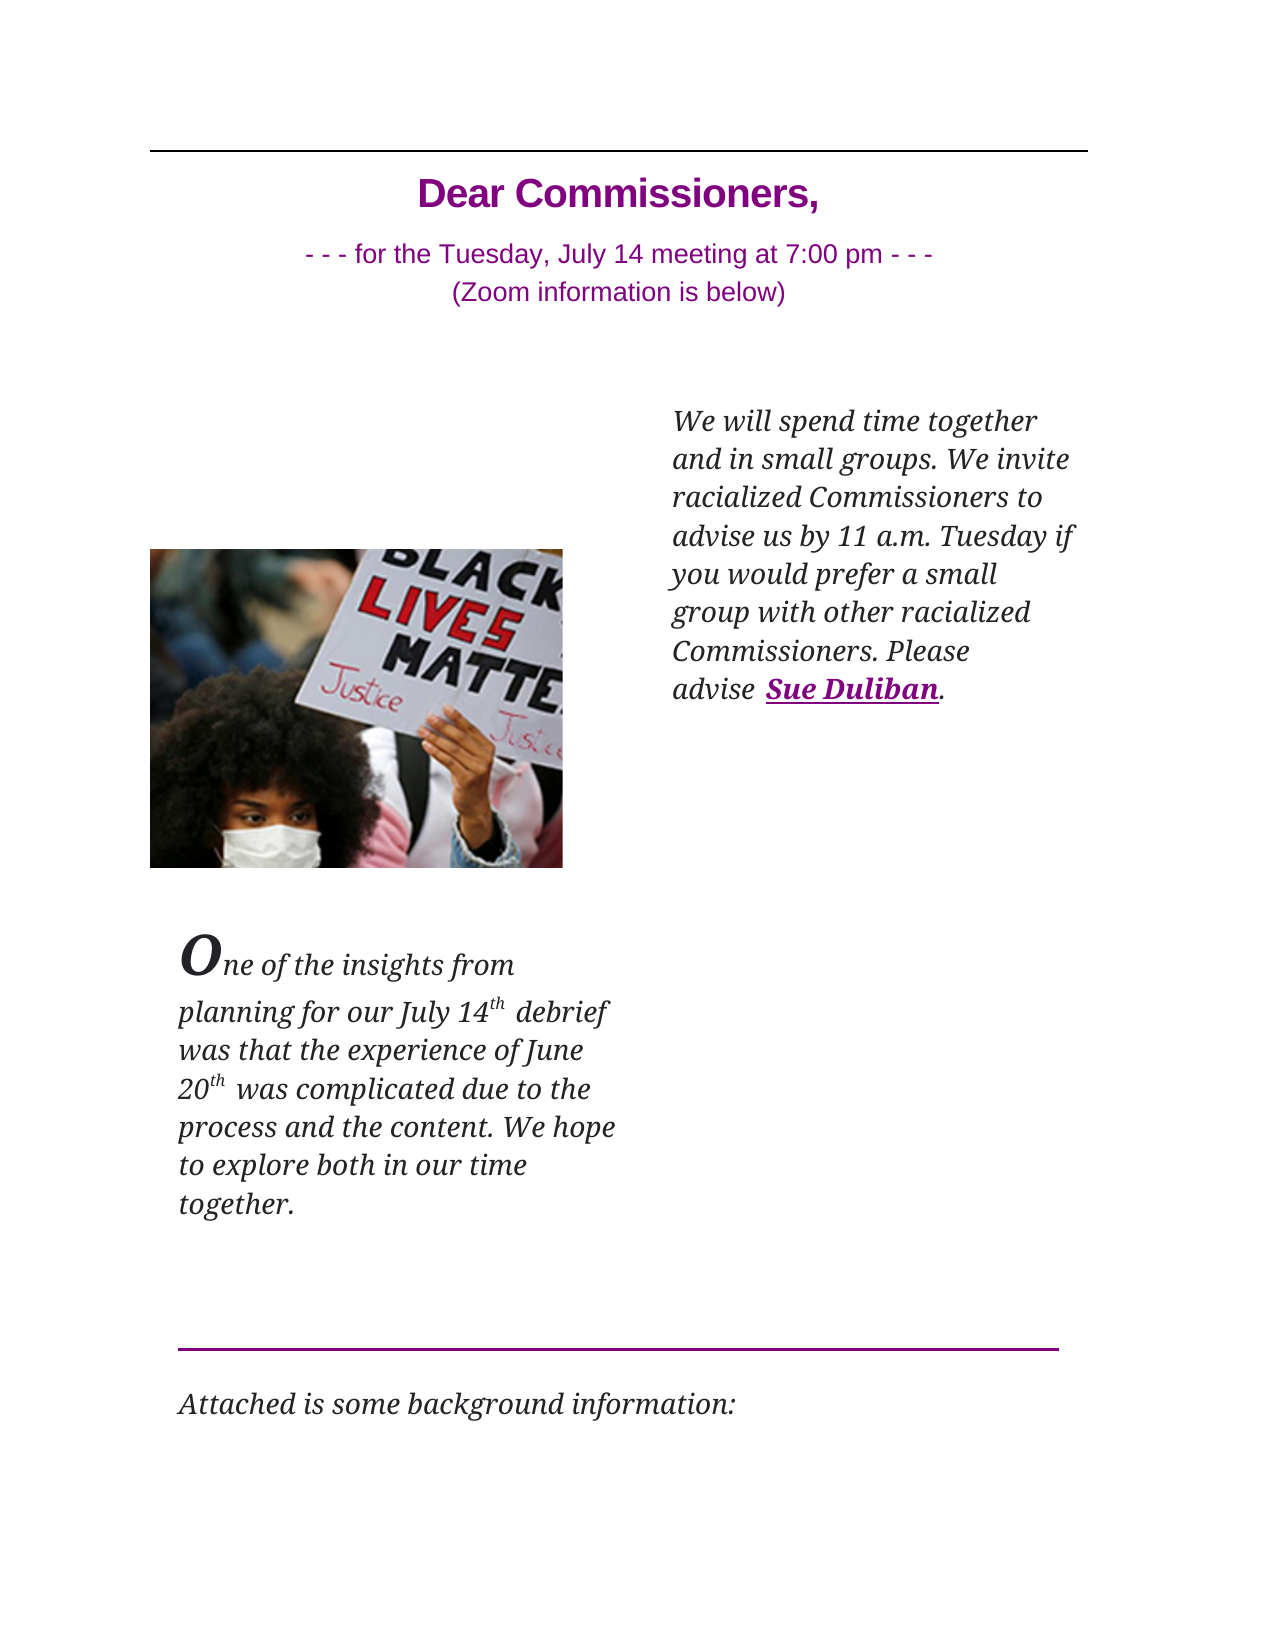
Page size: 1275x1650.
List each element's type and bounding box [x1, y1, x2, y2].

picture [150, 549, 563, 868]
